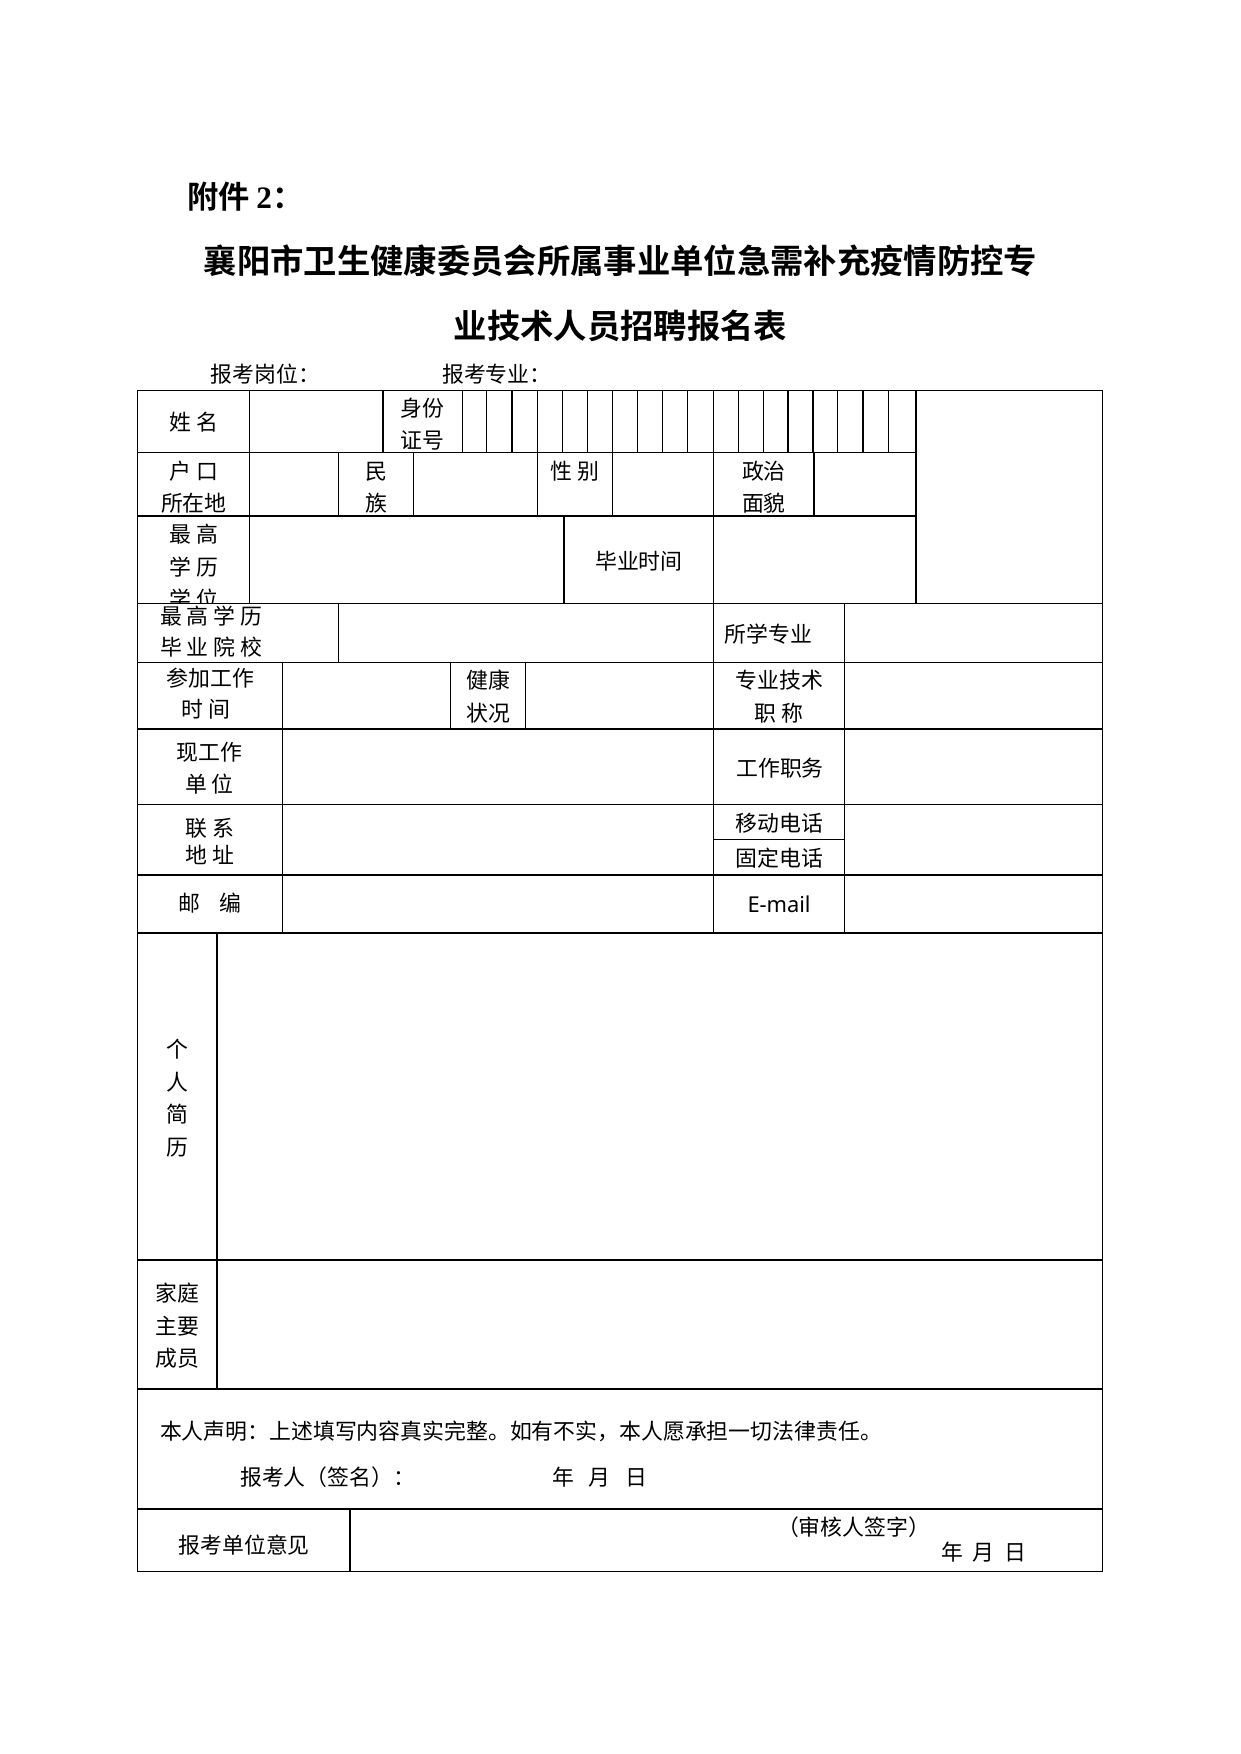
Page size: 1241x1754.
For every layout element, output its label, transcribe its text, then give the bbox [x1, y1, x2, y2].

table_cell [283, 876, 713, 932]
table_cell [845, 805, 1102, 874]
text 附件2： [187, 162, 1053, 227]
table_cell [613, 453, 713, 515]
table_cell 工作职务 [714, 730, 844, 803]
table_cell [845, 730, 1102, 803]
table_cell [845, 604, 1102, 662]
table_cell 最 高 学 历 毕 业 院 校 [138, 604, 338, 662]
table_header [917, 391, 1102, 602]
table_cell [339, 604, 713, 662]
table_cell [714, 517, 915, 602]
table_cell [250, 453, 338, 515]
table_cell [526, 663, 713, 728]
table_header [563, 391, 587, 452]
table_header 姓 名 [138, 391, 249, 452]
table_cell [283, 805, 713, 874]
table_cell （审核人签字） 年 月 日 [351, 1510, 1102, 1571]
table_cell E-mail [714, 876, 844, 932]
table_header [864, 391, 888, 452]
table_cell 现工作 单 位 [138, 730, 282, 803]
table_cell [815, 453, 915, 515]
table_cell 健康状况 [451, 663, 525, 728]
table_header [663, 391, 687, 452]
table_cell [250, 517, 563, 559]
table_header [714, 391, 738, 452]
table_header [814, 391, 837, 452]
table_cell [845, 663, 1102, 728]
table_cell [283, 663, 450, 728]
table_header [838, 391, 862, 452]
table_cell 个 人 简 历 [138, 934, 216, 1259]
table_header [688, 391, 713, 452]
table_header 身份证号 [384, 391, 462, 452]
table_cell 家庭主要成员 [138, 1261, 216, 1388]
text 报考岗位： 报考专业： [187, 357, 1053, 389]
table_header [538, 391, 562, 452]
table_header [739, 391, 763, 452]
table_cell 固定电话 [714, 840, 844, 874]
table_header [889, 391, 915, 452]
table_header [463, 391, 486, 452]
table_header [789, 391, 812, 452]
table_cell [414, 453, 537, 515]
table_cell 政治 面貌 [714, 453, 813, 515]
table_header [613, 391, 637, 452]
table_cell 本人声明：上述填写内容真实完整。如有不实，本人愿承担一切法律责任。 报考人（签名）： 年 月 日 [138, 1390, 1102, 1508]
table_cell [218, 1261, 1102, 1388]
table_cell 户 口 所在地 [138, 453, 249, 515]
table_cell 报考单位意见 [138, 1510, 349, 1571]
table_header [764, 391, 787, 452]
table_cell 民 族 [339, 453, 413, 515]
table_header [638, 391, 662, 452]
table_cell 移动电话 [714, 805, 844, 839]
table_cell 毕业时间 [565, 517, 713, 602]
table_cell [845, 876, 1102, 932]
table_cell 所学专业 [714, 604, 844, 662]
table_cell 专业技术职 称 [714, 663, 844, 728]
table_cell 联 系 地 址 [138, 805, 282, 874]
text 襄阳市卫生健康委员会所属事业单位急需补充疫情防控专业技术人员招聘报名表 [187, 227, 1053, 357]
table_header [487, 391, 511, 452]
table_cell 参加工作 时 间 [138, 663, 282, 728]
table_header [588, 391, 612, 452]
table_cell [250, 559, 563, 602]
table_cell 最 高 学 历 学 位 [138, 517, 249, 602]
table_header [513, 391, 537, 452]
table_cell [283, 730, 713, 803]
table_cell 性 别 政治 面貌 [538, 453, 612, 515]
table_cell [218, 934, 1102, 1259]
table_cell 邮 编 [138, 876, 282, 932]
table_header [250, 391, 382, 452]
